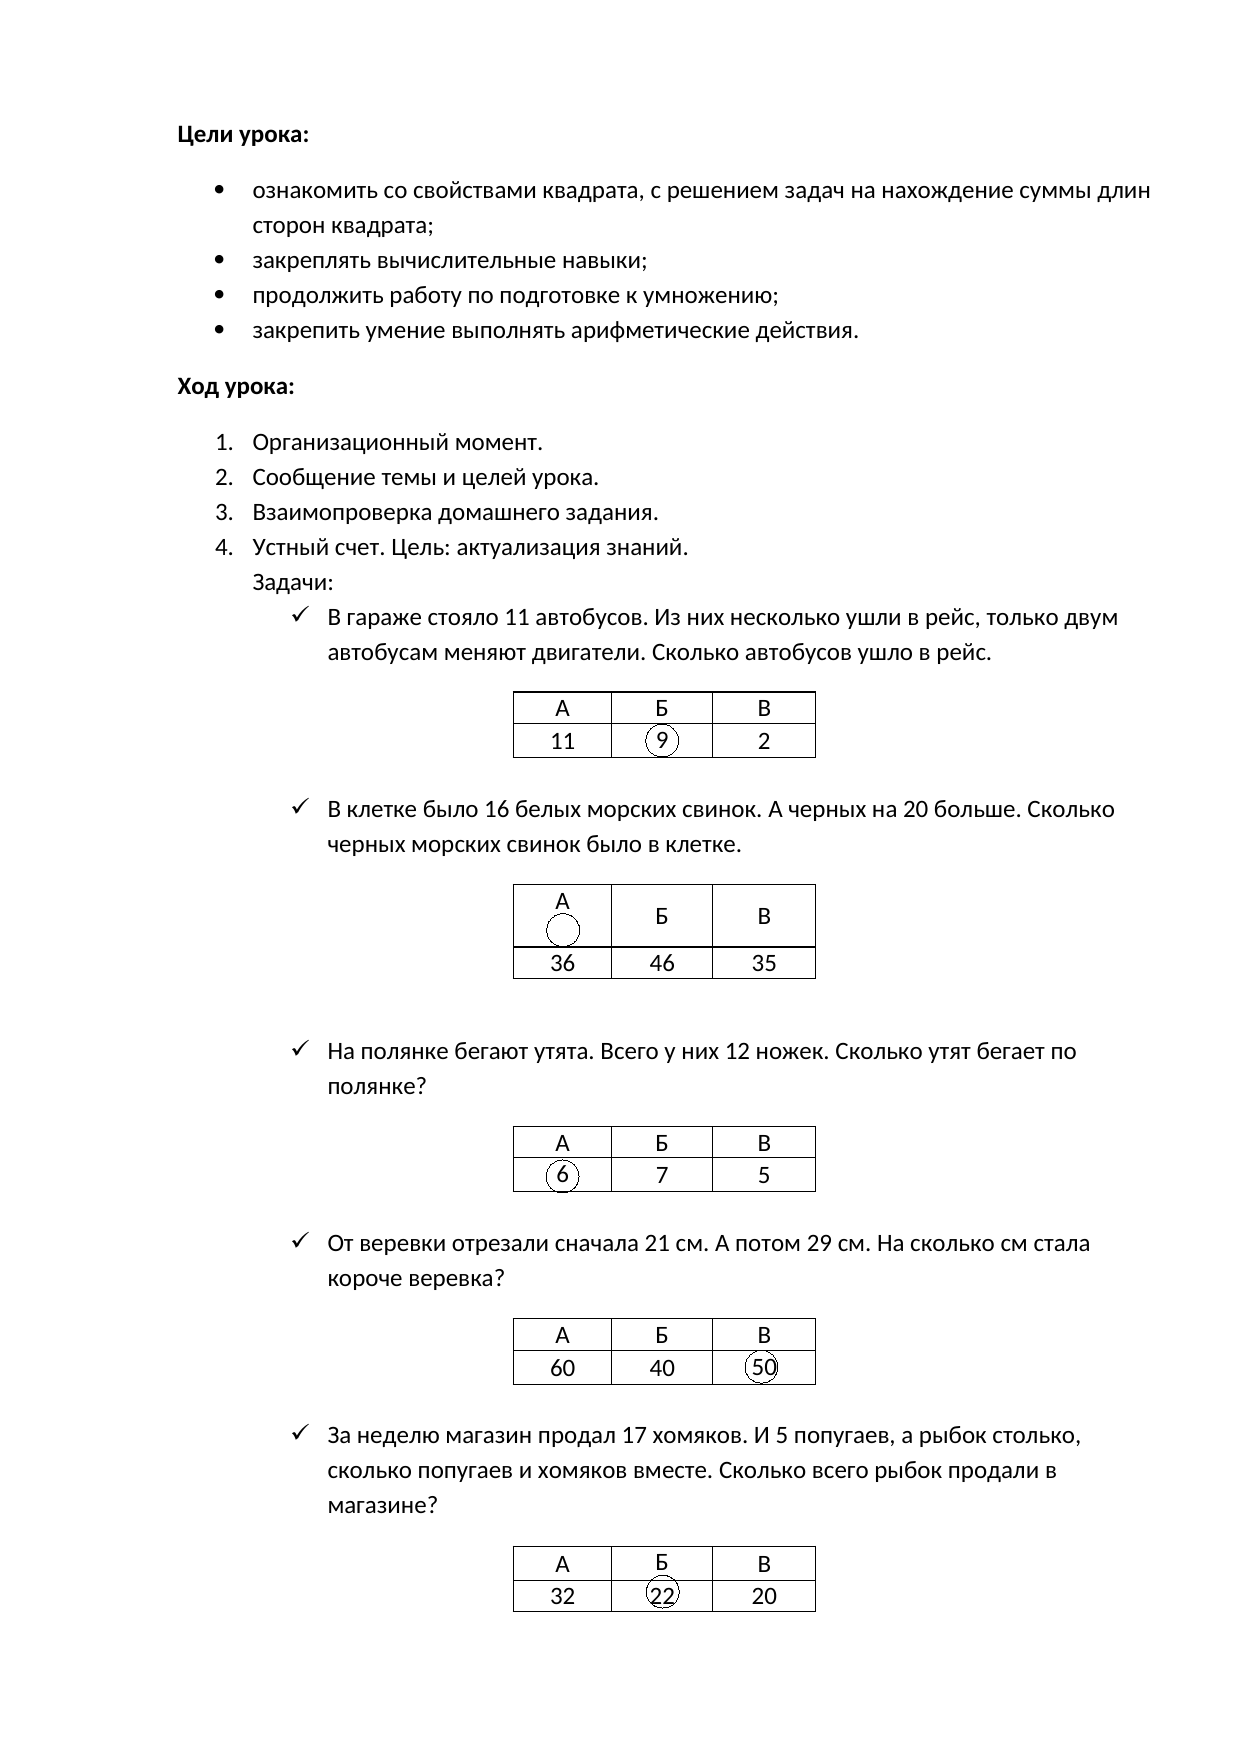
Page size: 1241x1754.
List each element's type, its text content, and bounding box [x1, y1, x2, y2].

list Сообщение темы и целей урока. [215, 461, 1152, 491]
table_cell 36 [514, 948, 611, 978]
table_cell 32 [514, 1581, 611, 1611]
table_cell 11 [514, 724, 611, 757]
list За неделю магазин продал 17 хомяков. И 5 попугаев, а рыбок столько, сколько попугаев и хомяков вместе. Сколько всего рыбок продали в магазине? [290, 1420, 1152, 1520]
table_header В [713, 1319, 815, 1350]
table_header В [713, 1547, 815, 1579]
list Взаимопроверка домашнего задания. [215, 496, 1152, 526]
table_cell 40 [612, 1351, 712, 1384]
list продолжить работу по подготовке к умножению; [215, 279, 1152, 309]
table_header Б [612, 885, 712, 946]
table_header А [514, 1547, 611, 1579]
table_cell 20 [713, 1581, 815, 1611]
text Ход урока: [177, 370, 1152, 400]
list ознакомить со свойствами квадрата, с решением задач на нахождение суммы длин сторон квадрата; [215, 174, 1152, 239]
table_header В [713, 1127, 815, 1157]
list На полянке бегают утята. Всего у них 12 ножек. Сколько утят бегает по полянке? [290, 1035, 1152, 1100]
table_cell 50 [713, 1351, 815, 1384]
table_header А [514, 693, 611, 723]
list закрепить умение выполнять арифметические действия. [215, 314, 1152, 344]
table_cell 6 [514, 1158, 611, 1191]
list От веревки отрезали сначала 21 см. А потом 29 см. На сколько см стала короче веревка? [290, 1227, 1152, 1293]
table_cell 9 [612, 724, 712, 757]
table_cell 2 [713, 724, 815, 757]
table_header В [713, 885, 815, 946]
text Цели урока: [177, 118, 1152, 149]
table_cell 7 [612, 1158, 712, 1191]
table_header А [514, 885, 611, 946]
list Задачи: [252, 566, 1152, 596]
table_header Б [612, 693, 712, 723]
table_cell 35 [713, 948, 815, 978]
table_cell 22 [612, 1581, 712, 1611]
table_cell 60 [514, 1351, 611, 1384]
table_cell 5 [713, 1158, 815, 1191]
table_header Б [612, 1319, 712, 1350]
list В клетке было 16 белых морских свинок. А черных на 20 больше. Сколько черных морских свинок было в клетке. [290, 793, 1152, 858]
list Организационный момент. [215, 426, 1152, 456]
table_header Б [612, 1547, 712, 1579]
list Устный счет. Цель: актуализация знаний. [215, 531, 1152, 561]
table_header А [514, 1127, 611, 1157]
list закреплять вычислительные навыки; [215, 244, 1152, 274]
list В гараже стояло 11 автобусов. Из них несколько ушли в рейс, только двум автобусам меняют двигатели. Сколько автобусов ушло в рейс. [290, 601, 1152, 666]
table_cell 46 [612, 948, 712, 978]
table_header Б [612, 1127, 712, 1157]
table_header А [514, 1319, 611, 1350]
table_header В [713, 693, 815, 723]
